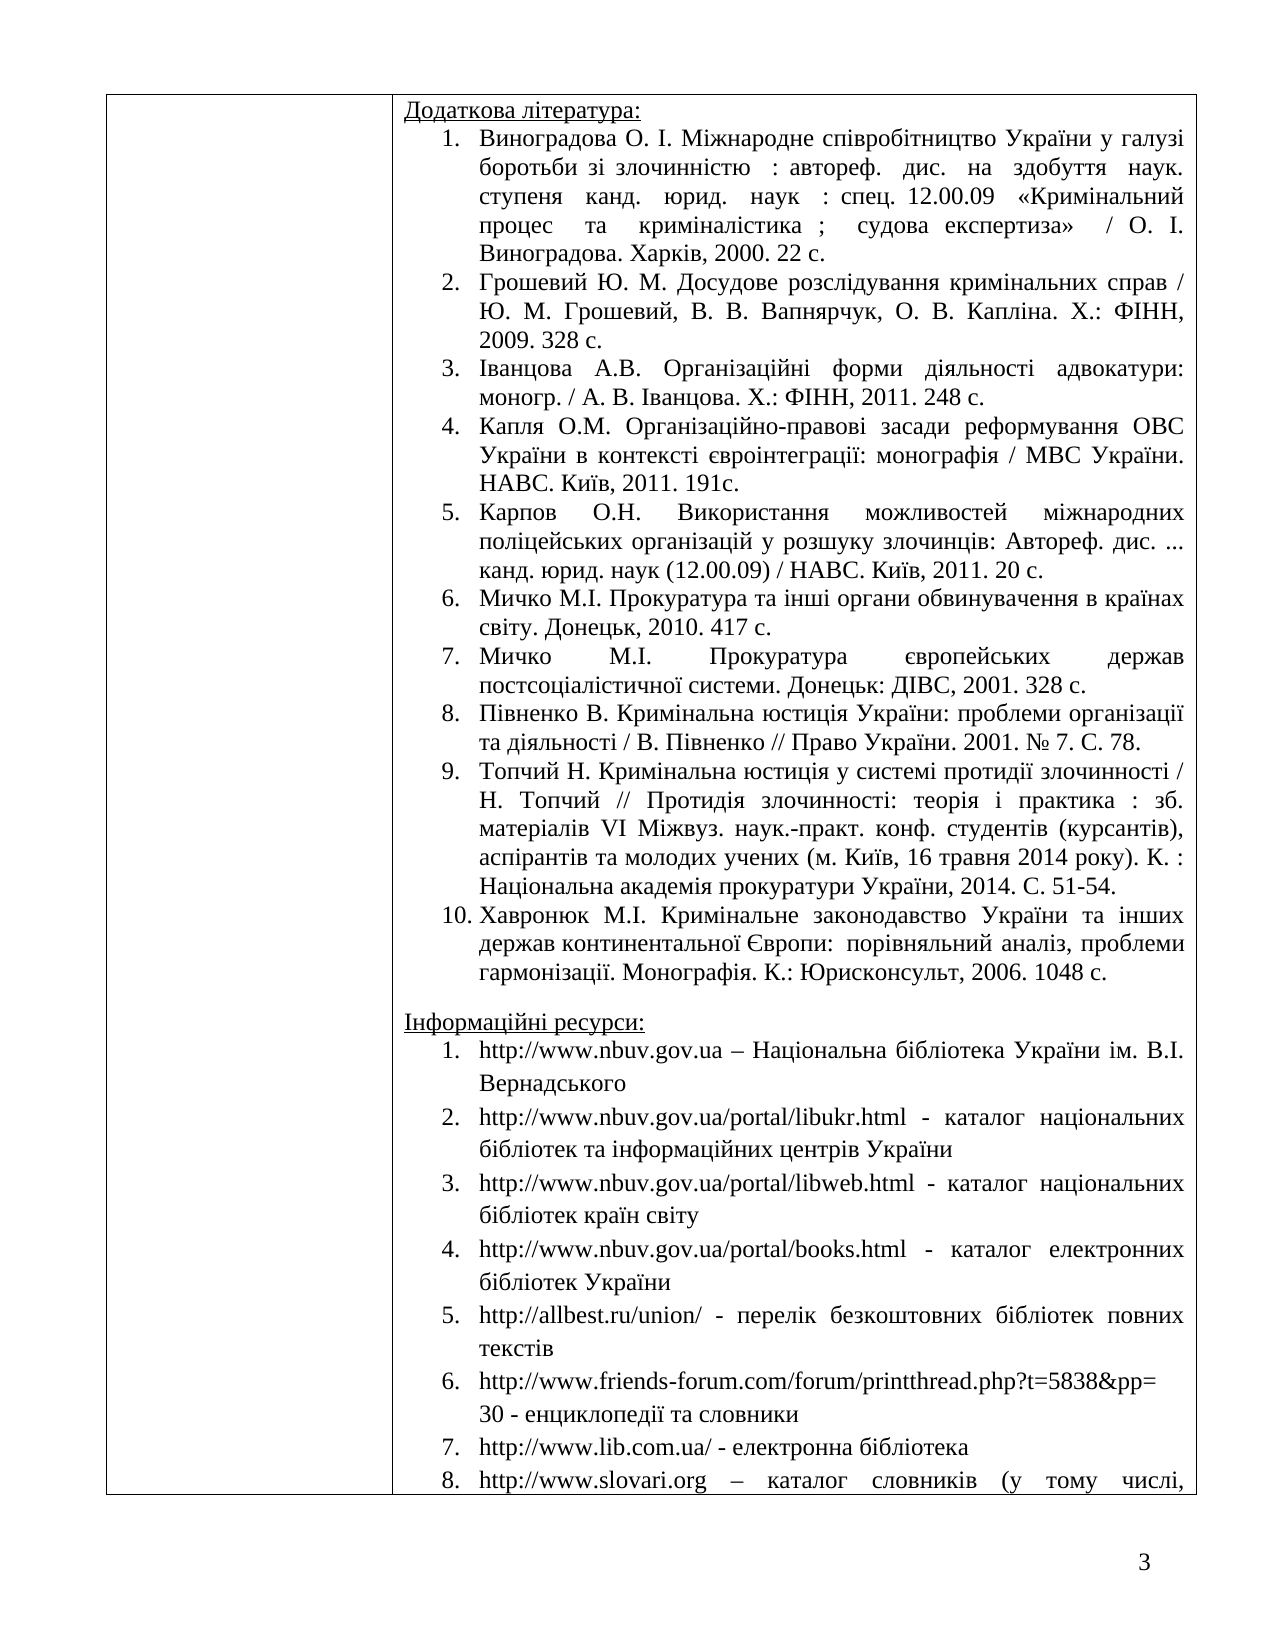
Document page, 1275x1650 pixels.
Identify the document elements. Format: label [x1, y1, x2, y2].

table_cell [107, 95, 392, 1493]
table_cell [393, 95, 1196, 1493]
